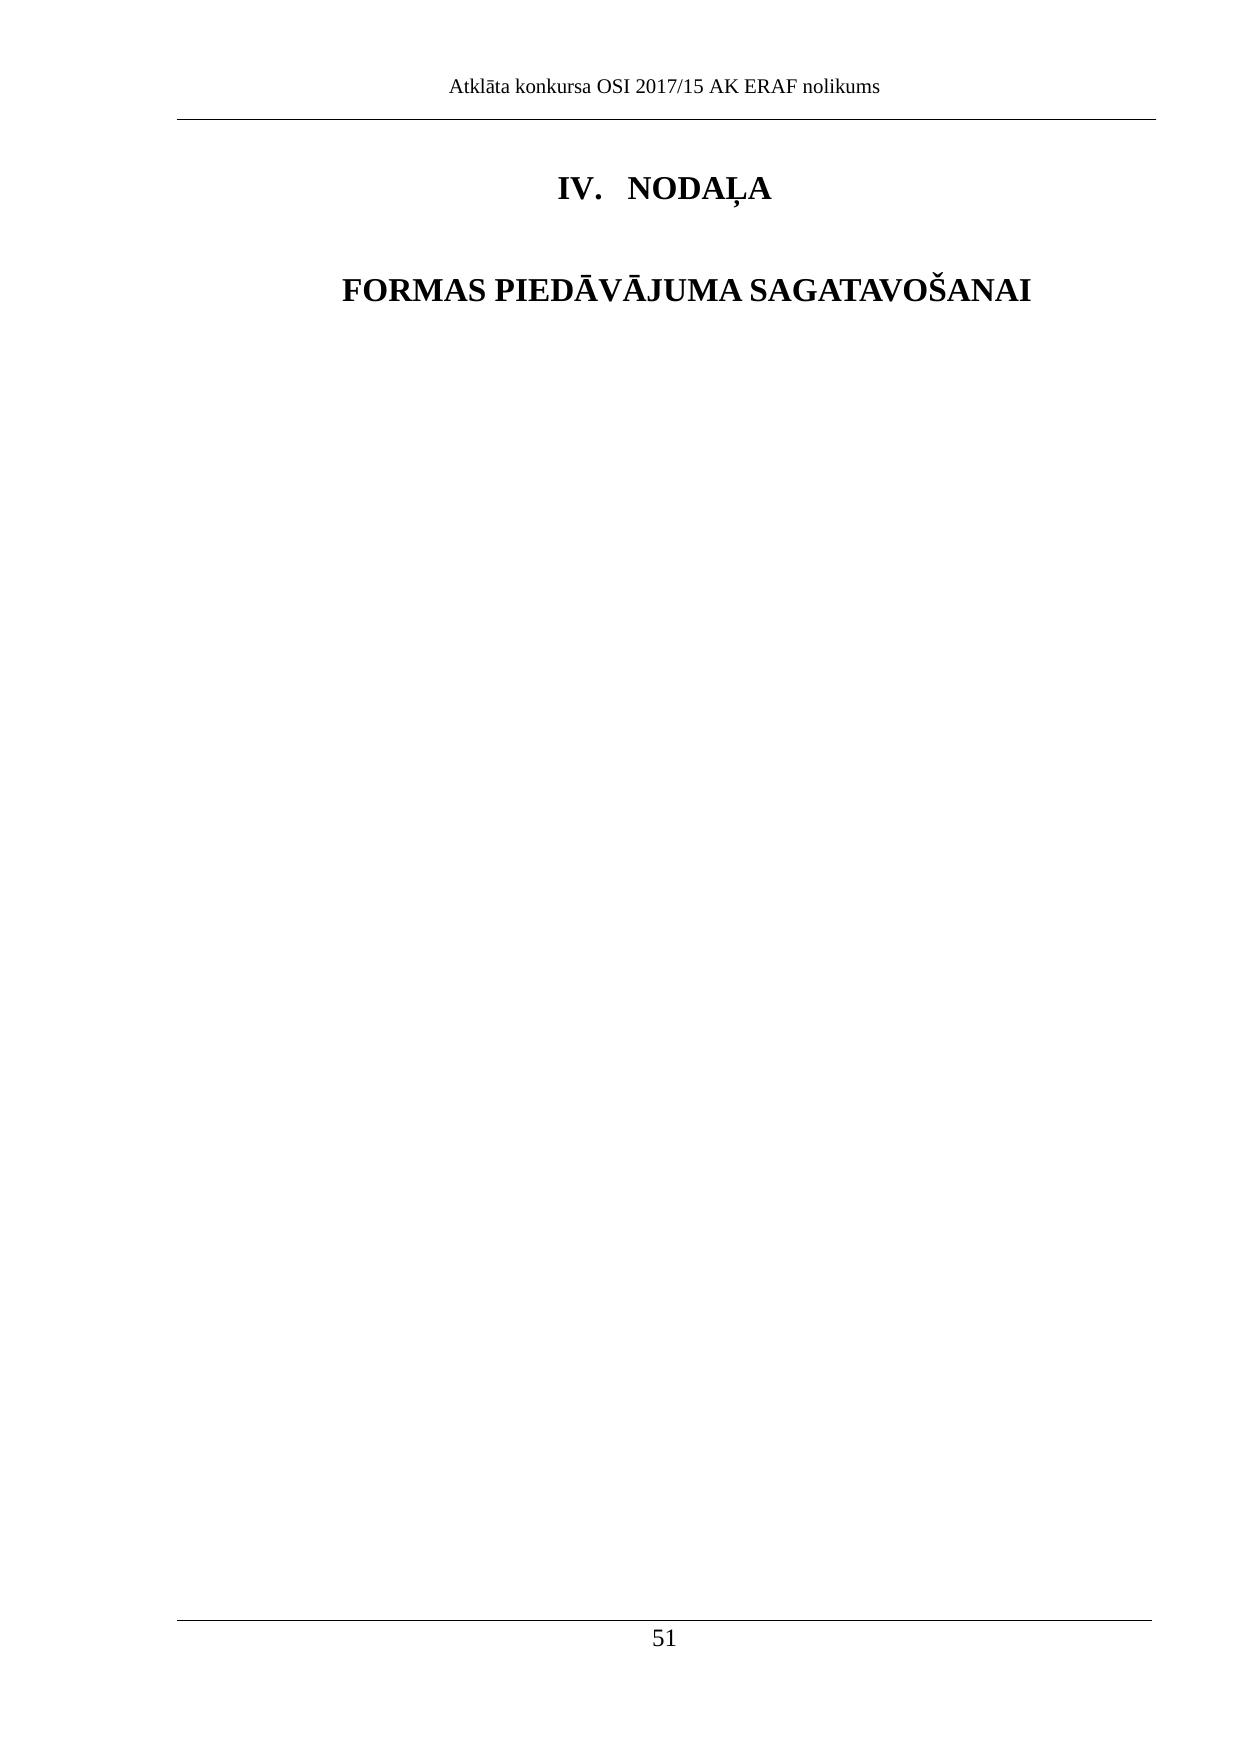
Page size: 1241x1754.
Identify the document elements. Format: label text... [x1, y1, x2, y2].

subtitle FORMAS PIEDĀVĀJUMA SAGATAVOŠANAI [222, 270, 1152, 308]
text IV. NODAĻA [177, 168, 1152, 206]
